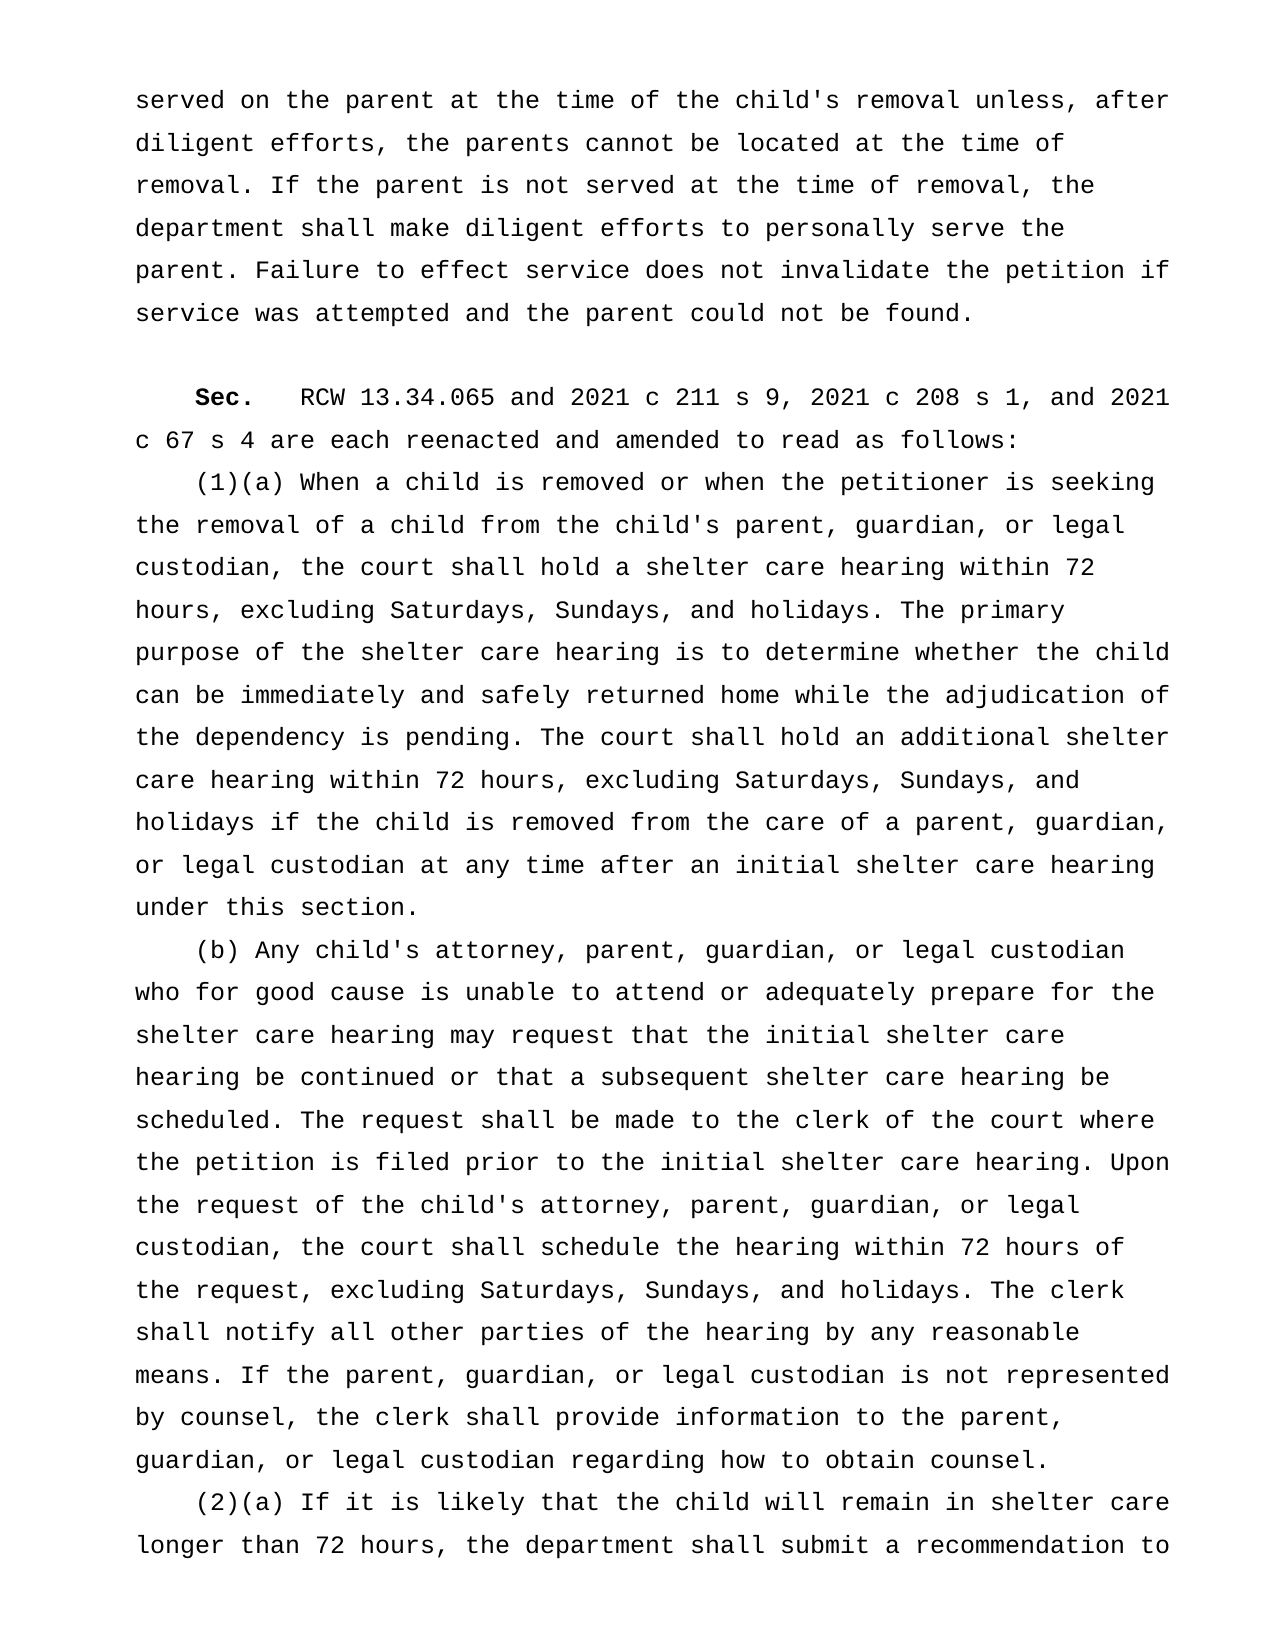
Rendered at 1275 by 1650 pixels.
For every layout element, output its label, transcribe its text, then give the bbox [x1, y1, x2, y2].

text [135, 1477, 1170, 1562]
text (1)(a) When a child is removed or when the petitioner is seeking the removal of a child from the child's parent, guardian, or legal custodian, the court shall hold a shelter care hearing within 72 hours, excluding Saturdays, Sundays, and holidays. The primary purpose of the shelter care hearing is to determine whether the child can be immediately and safely returned home while the adjudication of the dependency is pending. The court shall hold an additional shelter care hearing within 72 hours, excluding Saturdays, Sundays, and holidays if the child is removed from the care of a parent, guardian, or legal custodian at any time after an initial shelter care hearing under this section. [135, 457, 1170, 924]
text (b) Any child's attorney, parent, guardian, or legal custodian who for good cause is unable to attend or adequately prepare for the shelter care hearing may request that the initial shelter care hearing be continued or that a subsequent shelter care hearing be scheduled. The request shall be made to the clerk of the court where the petition is filed prior to the initial shelter care hearing. Upon the request of the child's attorney, parent, guardian, or legal custodian, the court shall schedule the hearing within 72 hours of the request, excluding Saturdays, Sundays, and holidays. The clerk shall notify all other parties of the hearing by any reasonable means. If the parent, guardian, or legal custodian is not represented by counsel, the clerk shall provide information to the parent, guardian, or legal custodian regarding how to obtain counsel. [135, 924, 1170, 1477]
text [135, 75, 1170, 330]
text Sec. RCW 13.34.065 and 2021 c 211 s 9, 2021 c 208 s 1, and 2021 c 67 s 4 are each reenacted and amended to read as follows: [135, 372, 1170, 457]
